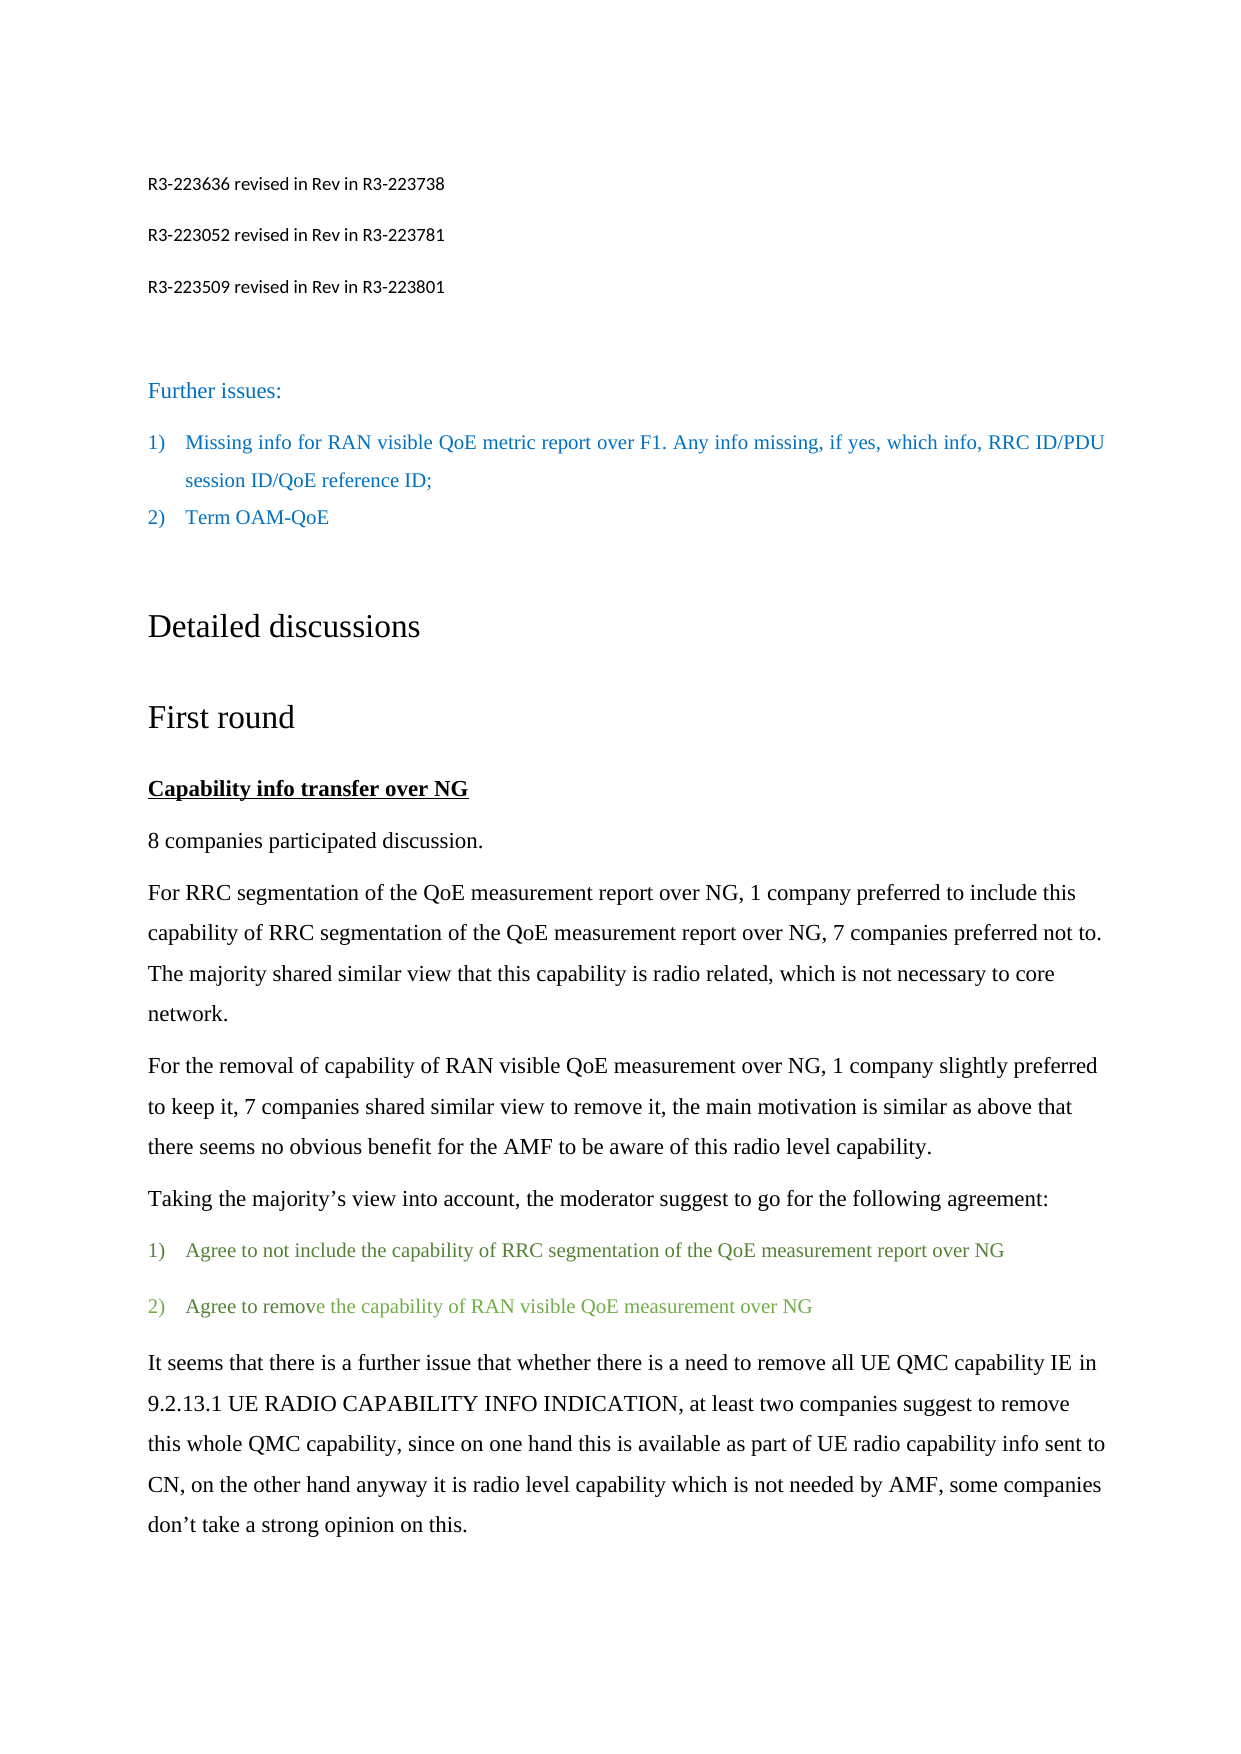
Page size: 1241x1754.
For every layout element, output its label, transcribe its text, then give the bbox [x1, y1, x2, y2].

text Further issues: [148, 372, 1107, 409]
list Term OAM-QoE [148, 499, 1107, 536]
text R3-223052 revised in Rev in R3-223781 [148, 216, 1107, 254]
text R3-223636 revised in Rev in R3-223738 [148, 164, 1107, 202]
text First round [148, 679, 1107, 754]
list Missing info for RAN visible QoE metric report over F1. Any info missing, if yes, which info, RRC ID/PDU session ID/QoE reference ID; [148, 424, 1107, 499]
text It seems that there is a further issue that whether there is a need to remove all UE QMC capability IE in 9.2.13.1 UE RADIO CAPABILITY INFO INDICATION, at least two companies suggest to remove this whole QMC capability, since on one hand this is available as part of UE radio capability info sent to CN, on the other hand anyway it is radio level capability which is not needed by AMF, some companies don’t take a strong opinion on this. [148, 1344, 1107, 1543]
list Agree to remove the capability of RAN visible QoE measurement over NG [148, 1288, 1107, 1325]
text For the removal of capability of RAN visible QoE measurement over NG, 1 company slightly preferred to keep it, 7 companies shared similar view to remove it, the main motivation is similar as above that there seems no obvious benefit for the AMF to be aware of this radio level capability. [148, 1047, 1107, 1165]
list Agree to not include the capability of RRC segmentation of the QoE measurement report over NG [148, 1232, 1107, 1269]
text Capability info transfer over NG [148, 769, 1107, 807]
text 8 companies participated discussion. [148, 821, 1107, 859]
text Taking the majority’s view into account, the moderator suggest to go for the following agreement: [148, 1180, 1107, 1217]
text R3-223509 revised in Rev in R3-223801 [148, 268, 1107, 306]
text Detailed discussions [148, 588, 1107, 663]
text For RRC segmentation of the QoE measurement report over NG, 1 company preferred to include this capability of RRC segmentation of the QoE measurement report over NG, 7 companies preferred not to. The majority shared similar view that this capability is radio related, which is not necessary to core network. [148, 873, 1107, 1032]
